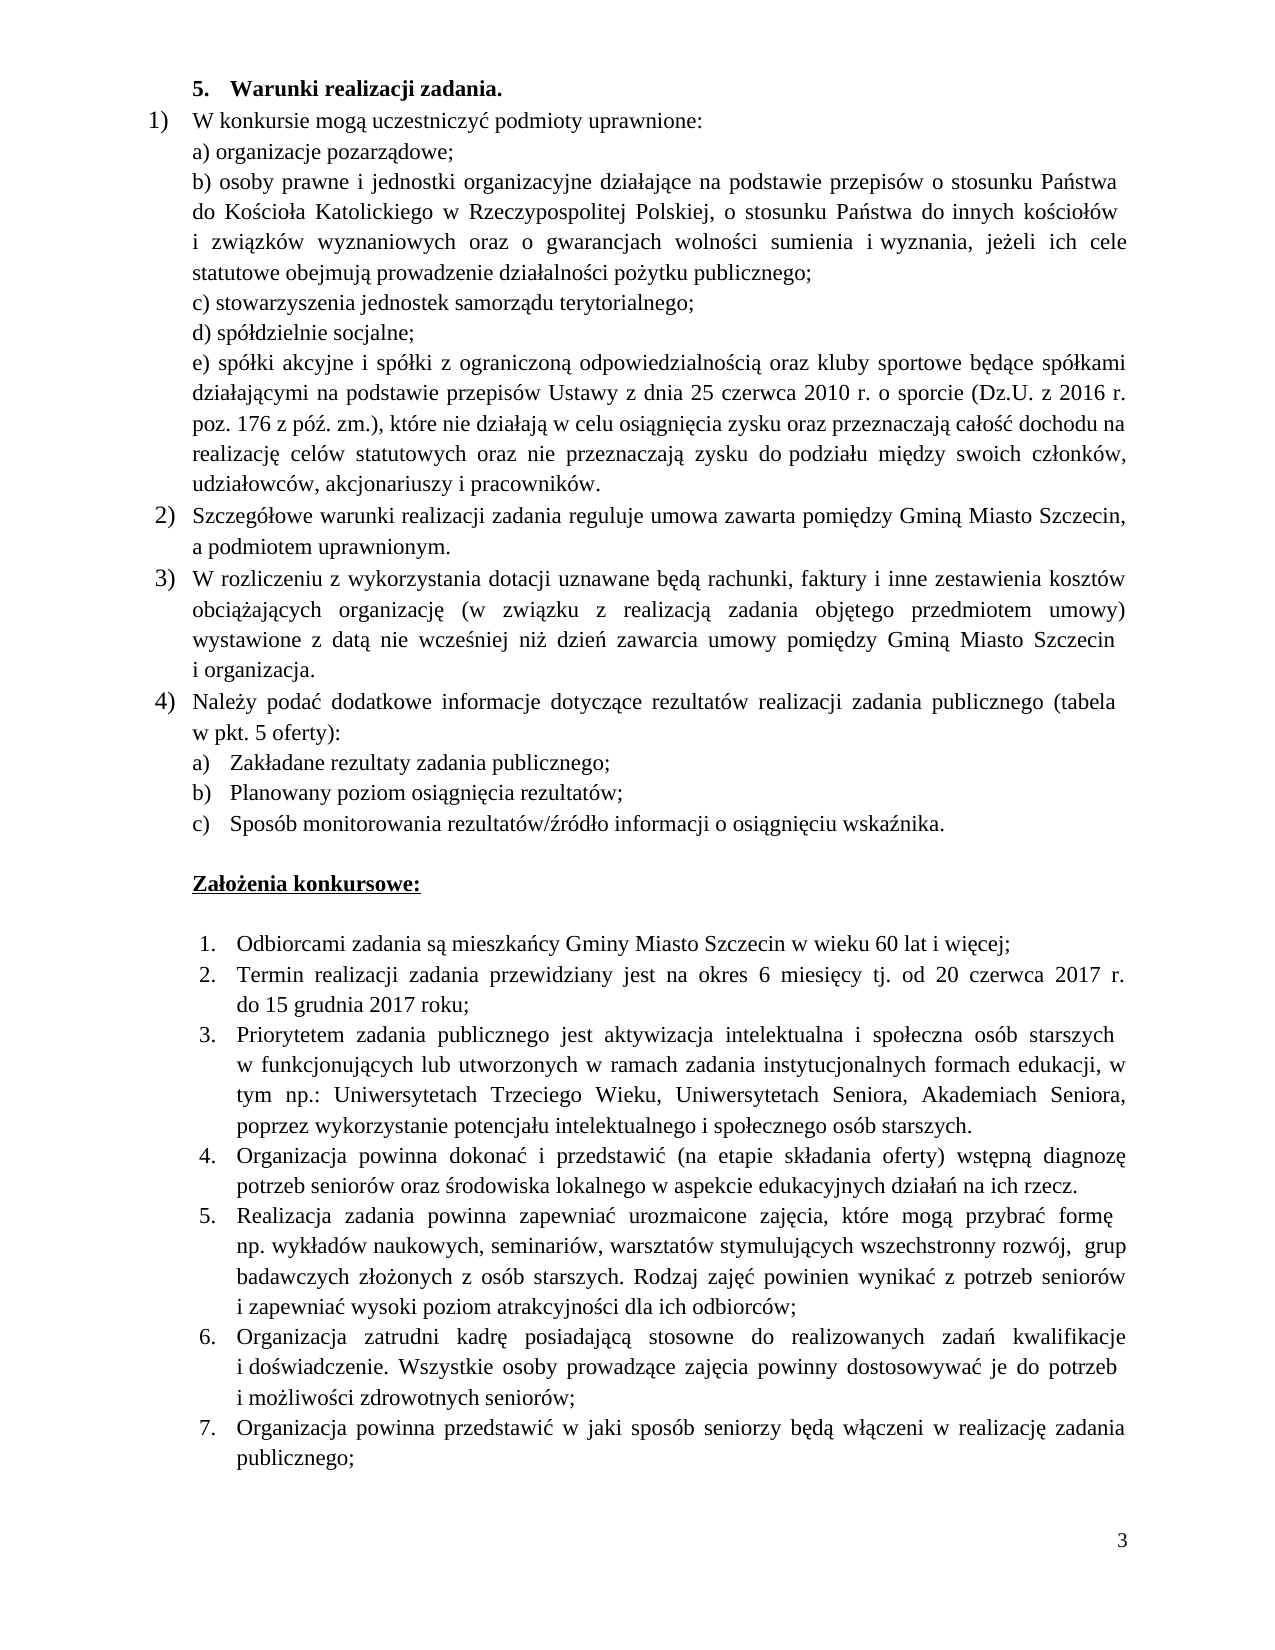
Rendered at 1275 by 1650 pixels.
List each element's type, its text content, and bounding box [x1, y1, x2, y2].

list Należy podać dodatkowe informacje dotyczące rezultatów realizacji zadania publicznego (tabela w pkt. 5 oferty): [154, 686, 1127, 745]
list Termin realizacji zadania przewidziany jest na okres 6 miesięcy tj. od 20 czerwca 2017 r. do 15 grudnia 2017 roku; [199, 961, 1127, 1017]
list Organizacja powinna dokonać i przedstawić (na etapie składania oferty) wstępną diagnozę potrzeb seniorów oraz środowiska lokalnego w aspekcie edukacyjnych działań na ich rzecz. [199, 1142, 1127, 1198]
text e) spółki akcyjne i spółki z ograniczoną odpowiedzialnością oraz kluby sportowe będące spółkami działającymi na podstawie przepisów Ustawy z dnia 25 czerwca 2010 r. o sporcie (Dz.U. z 2016 r. poz. 176 z póź. zm.), które nie działają w celu osiągnięcia zysku oraz przeznaczają całość dochodu na realizację celów statutowych oraz nie przeznaczają zysku do podziału między swoich członków, udziałowców, akcjonariuszy i pracowników. [192, 349, 1127, 496]
list Sposób monitorowania rezultatów/źródło informacji o osiągnięciu wskaźnika. [192, 809, 1127, 836]
text b) osoby prawne i jednostki organizacyjne działające na podstawie przepisów o stosunku Państwa do Kościoła Katolickiego w Rzeczypospolitej Polskiej, o stosunku Państwa do innych kościołów i związków wyznaniowych oraz o gwarancjach wolności sumienia i wyznania, jeżeli ich cele statutowe obejmują prowadzenie działalności pożytku publicznego; [192, 168, 1127, 285]
list Odbiorcami zadania są mieszkańcy Gminy Miasto Szczecin w wieku 60 lat i więcej; [199, 930, 1127, 957]
list Zakładane rezultaty zadania publicznego; [192, 749, 1127, 776]
list W rozliczeniu z wykorzystania dotacji uznawane będą rachunki, faktury i inne zestawienia kosztów obciążających organizację (w związku z realizacją zadania objętego przedmiotem umowy) wystawione z datą nie wcześniej niż dzień zawarcia umowy pomiędzy Gminą Miasto Szczecin i organizacja. [154, 563, 1127, 682]
text d) spółdzielnie socjalne; [192, 319, 1127, 345]
list W konkursie mogą uczestniczyć podmioty uprawnione: [148, 105, 1127, 133]
list Warunki realizacji zadania. [192, 74, 1127, 101]
list Realizacja zadania powinna zapewniać urozmaicone zajęcia, które mogą przybrać formę np. wykładów naukowych, seminariów, warsztatów stymulujących wszechstronny rozwój, grup badawczych złożonych z osób starszych. Rodzaj zajęć powinien wynikać z potrzeb seniorów i zapewniać wysoki poziom atrakcyjności dla ich odbiorców; [199, 1202, 1127, 1319]
list Organizacja zatrudni kadrę posiadającą stosowne do realizowanych zadań kwalifikacje i doświadczenie. Wszystkie osoby prowadzące zajęcia powinny dostosowywać je do potrzeb i możliwości zdrowotnych seniorów; [199, 1323, 1127, 1410]
text c) stowarzyszenia jednostek samorządu terytorialnego; [192, 289, 1127, 315]
list Szczegółowe warunki realizacji zadania reguluje umowa zawarta pomiędzy Gminą Miasto Szczecin, a podmiotem uprawnionym. [154, 500, 1127, 559]
text a) organizacje pozarządowe; [192, 138, 1127, 164]
list Organizacja powinna przedstawić w jaki sposób seniorzy będą włączeni w realizację zadania publicznego; [199, 1414, 1127, 1470]
list Planowany poziom osiągnięcia rezultatów; [192, 779, 1127, 806]
list Priorytetem zadania publicznego jest aktywizacja intelektualna i społeczna osób starszych w funkcjonujących lub utworzonych w ramach zadania instytucjonalnych formach edukacji, w tym np.: Uniwersytetach Trzeciego Wieku, Uniwersytetach Seniora, Akademiach Seniora, poprzez wykorzystanie potencjału intelektualnego i społecznego osób starszych. [199, 1021, 1127, 1138]
text Założenia konkursowe: [192, 870, 1127, 896]
